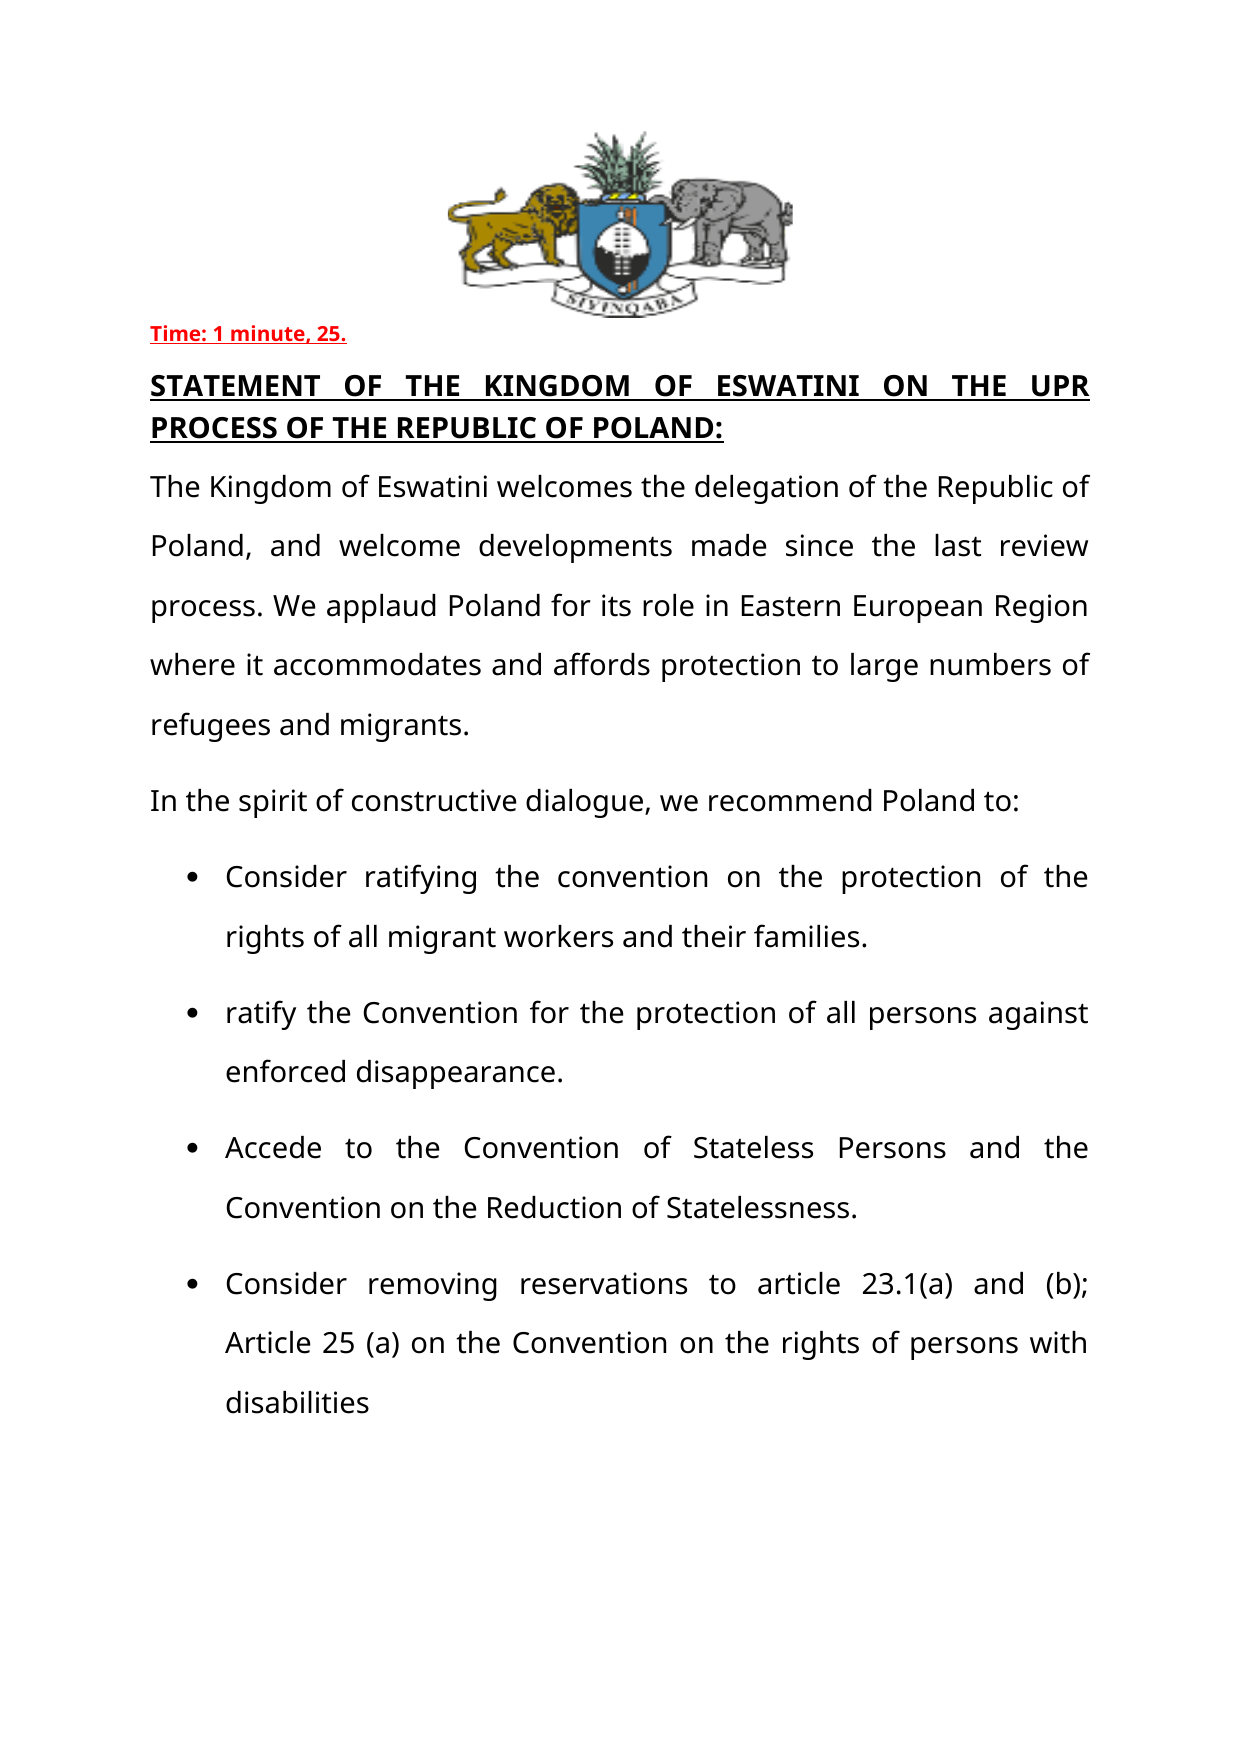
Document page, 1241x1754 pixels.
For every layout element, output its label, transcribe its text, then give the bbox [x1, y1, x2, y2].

list Accede to the Convention of Stateless Persons and the Convention on the Reduction of Statelessness. [187, 1128, 1090, 1227]
text The Kingdom of Eswatini welcomes the delegation of the Republic of Poland, and welcome developments made since the last review process. We applaud Poland for its role in Eastern European Region where it accommodates and affords protection to large numbers of refugees and migrants. [150, 466, 1090, 744]
list Consider removing reservations to article 23.1(a) and (b); Article 25 (a) on the Convention on the rights of persons with disabilities [187, 1263, 1090, 1422]
text In the spirit of constructive dialogue, we recommend Poland to: [150, 780, 1090, 820]
picture [447, 131, 793, 318]
text STATEMENT OF THE KINGDOM OF ESWATINI ON THE UPR PROCESS OF THE REPUBLIC OF POLAND: [150, 366, 1090, 399]
list ratify the Convention for the protection of all persons against enforced disappearance. [187, 992, 1090, 1091]
list Consider ratifying the convention on the protection of the rights of all migrant workers and their families. [187, 856, 1090, 956]
text STATEMENT OF THE KINGDOM OF ESWATINI ON THE UPR PROCESS OF THE REPUBLIC OF POLAND: [150, 401, 1090, 447]
